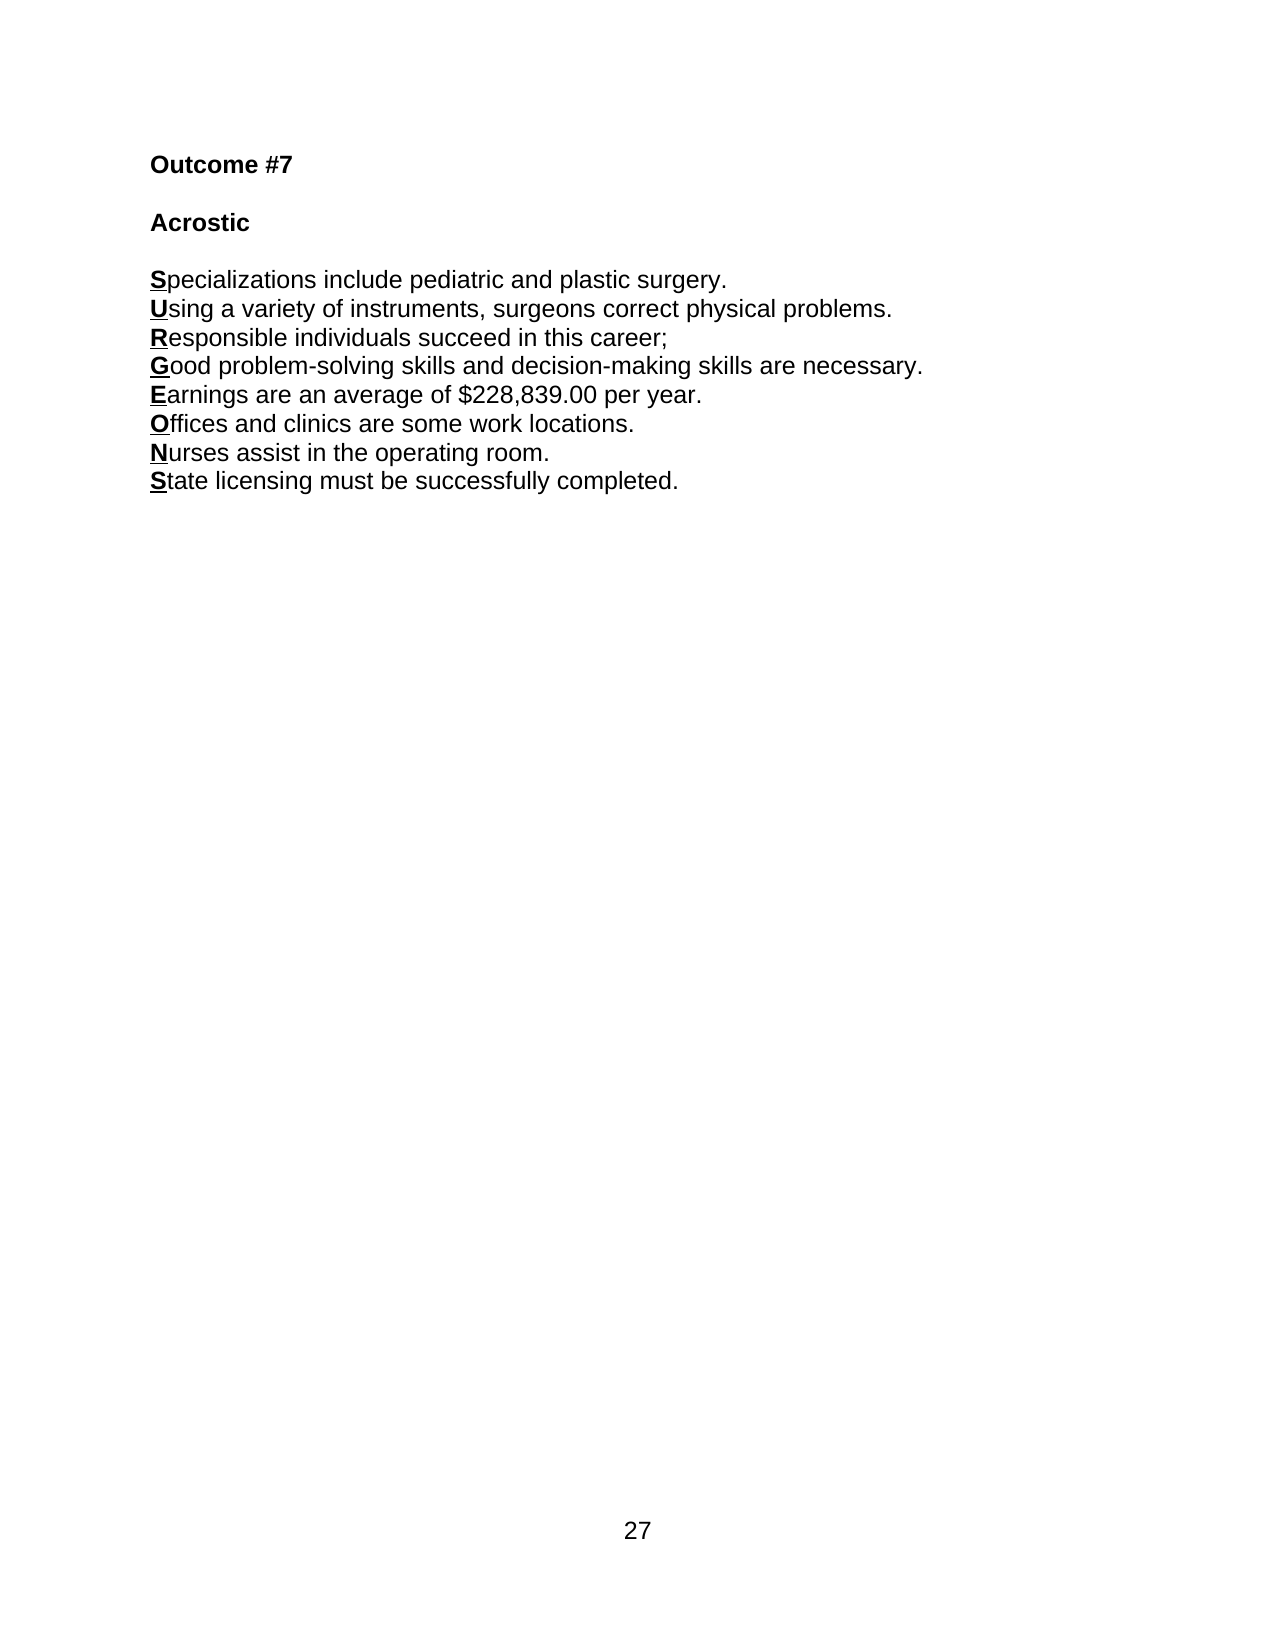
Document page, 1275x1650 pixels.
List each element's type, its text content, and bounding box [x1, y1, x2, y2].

text Responsible individuals succeed in this career; [150, 322, 1125, 351]
text Good problem-solving skills and decision-making skills are necessary. [150, 351, 1125, 380]
text State licensing must be successfully completed. [150, 466, 1125, 495]
text Offices and clinics are some work locations. [150, 409, 1125, 437]
text Using a variety of instruments, surgeons correct physical problems. [150, 294, 1125, 322]
text Specializations include pediatric and plastic surgery. [150, 265, 1125, 294]
text Earnings are an average of $228,839.00 per year. [150, 380, 1125, 409]
text Acrostic [150, 207, 1125, 236]
text Outcome #7 [150, 150, 1125, 179]
text Nurses assist in the operating room. [150, 437, 1125, 466]
